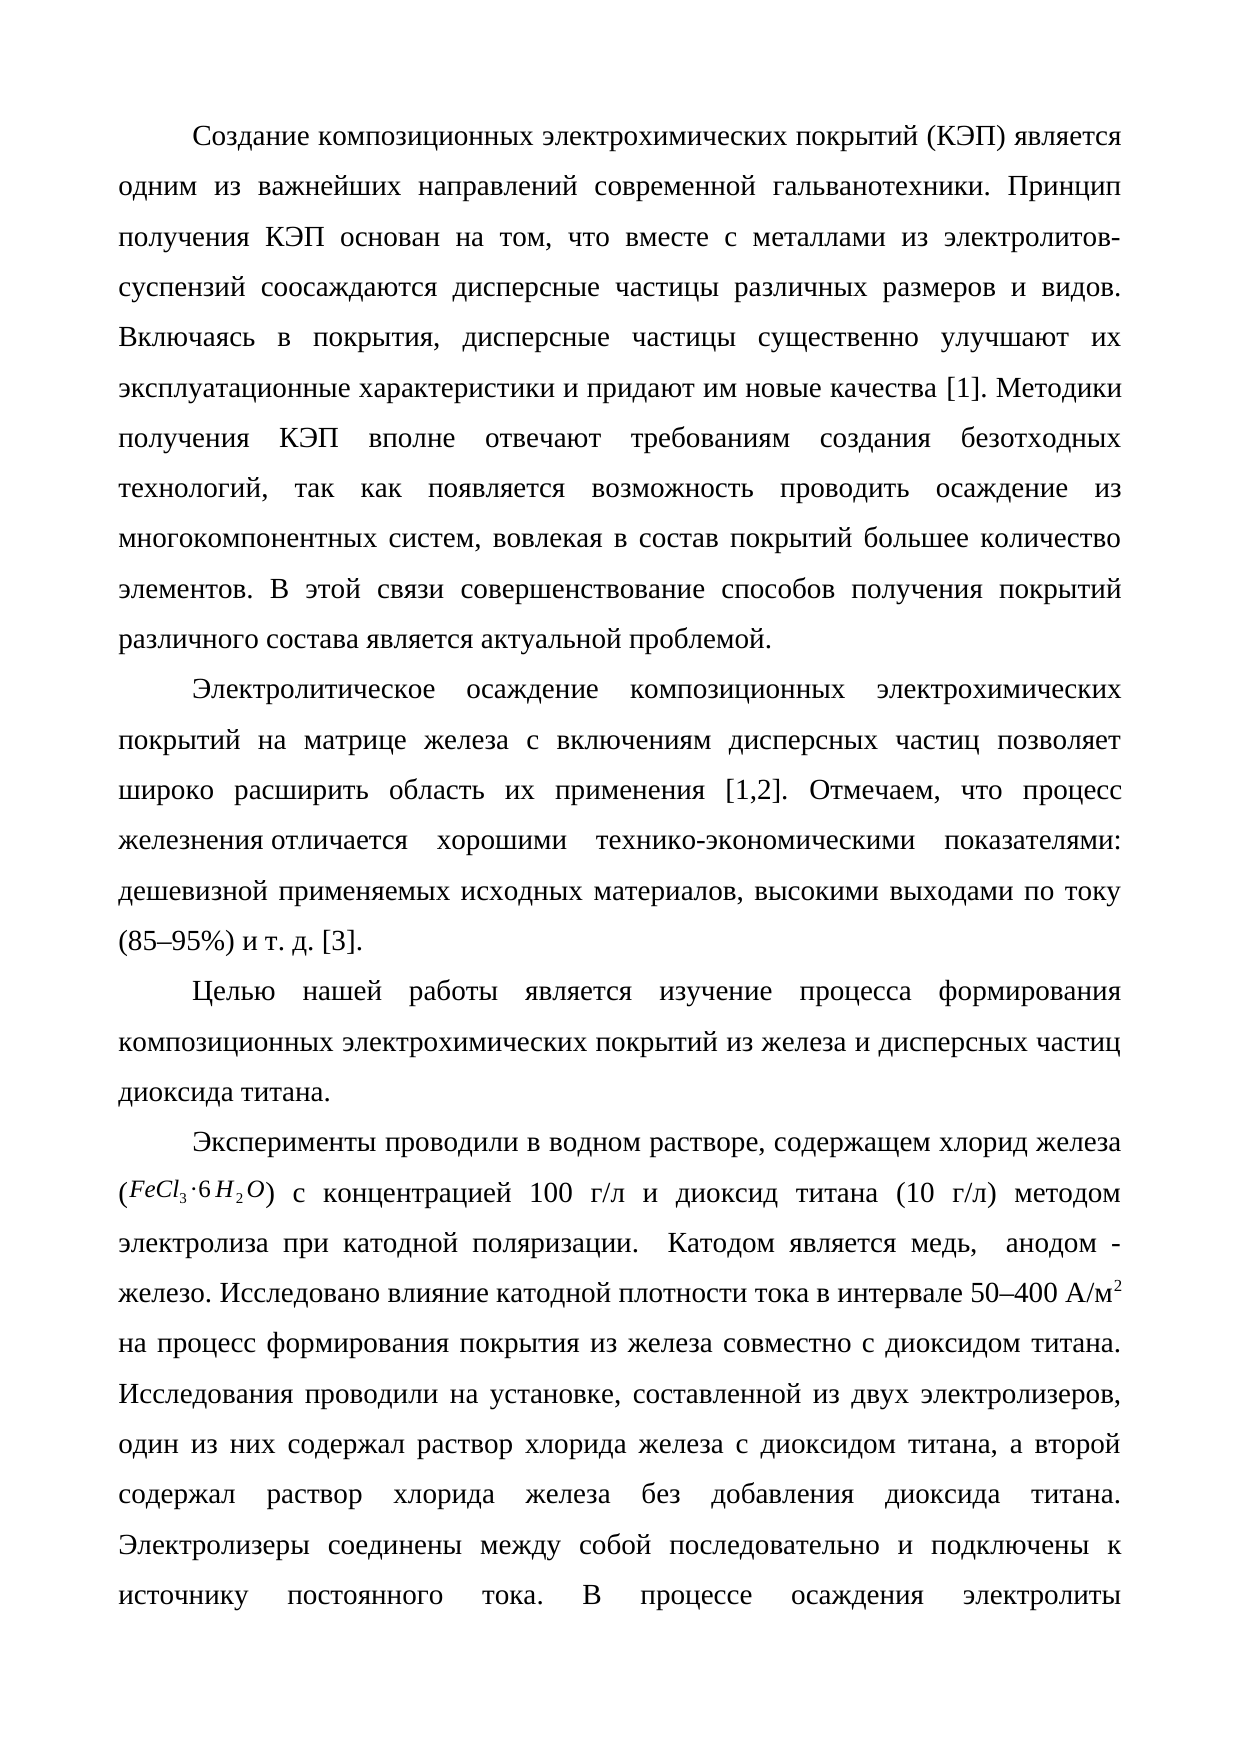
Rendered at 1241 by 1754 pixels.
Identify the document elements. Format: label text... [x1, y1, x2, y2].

text Электролитическое осаждение композиционных электрохимических покрытий на матрице железа с включениям дисперсных частиц позволяет широко расширить область их применения [1,2]. Отмечаем, что процесс железнения отличается хорошими технико-экономическими показателями: дешевизной применяемых исходных материалов, высокими выходами по току (85‒95%) и т. д. [3]. [118, 672, 1122, 957]
text Целью нашей работы является изучение процесса формирования композиционных электрохимических покрытий из железа и дисперсных частиц диоксида титана. [118, 973, 1122, 1108]
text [118, 1124, 1122, 1611]
text Создание композиционных электрохимических покрытий (КЭП) является одним из важнейших направлений современной гальванотехники. Принцип получения КЭП основан на том, что вместе с металлами из электролитов-суспензий соосаждаются дисперсные частицы различных размеров и видов. Включаясь в покрытия, дисперсные частицы существенно улучшают их эксплуатационные характеристики и придают им новые качества [1]. Методики получения КЭП вполне отвечают требованиям создания безотходных технологий, так как появляется возможность проводить осаждение из многокомпонентных систем, вовлекая в состав покрытий большее количество элементов. В этой связи совершенствование способов получения покрытий различного состава является актуальной проблемой. [118, 118, 1122, 655]
